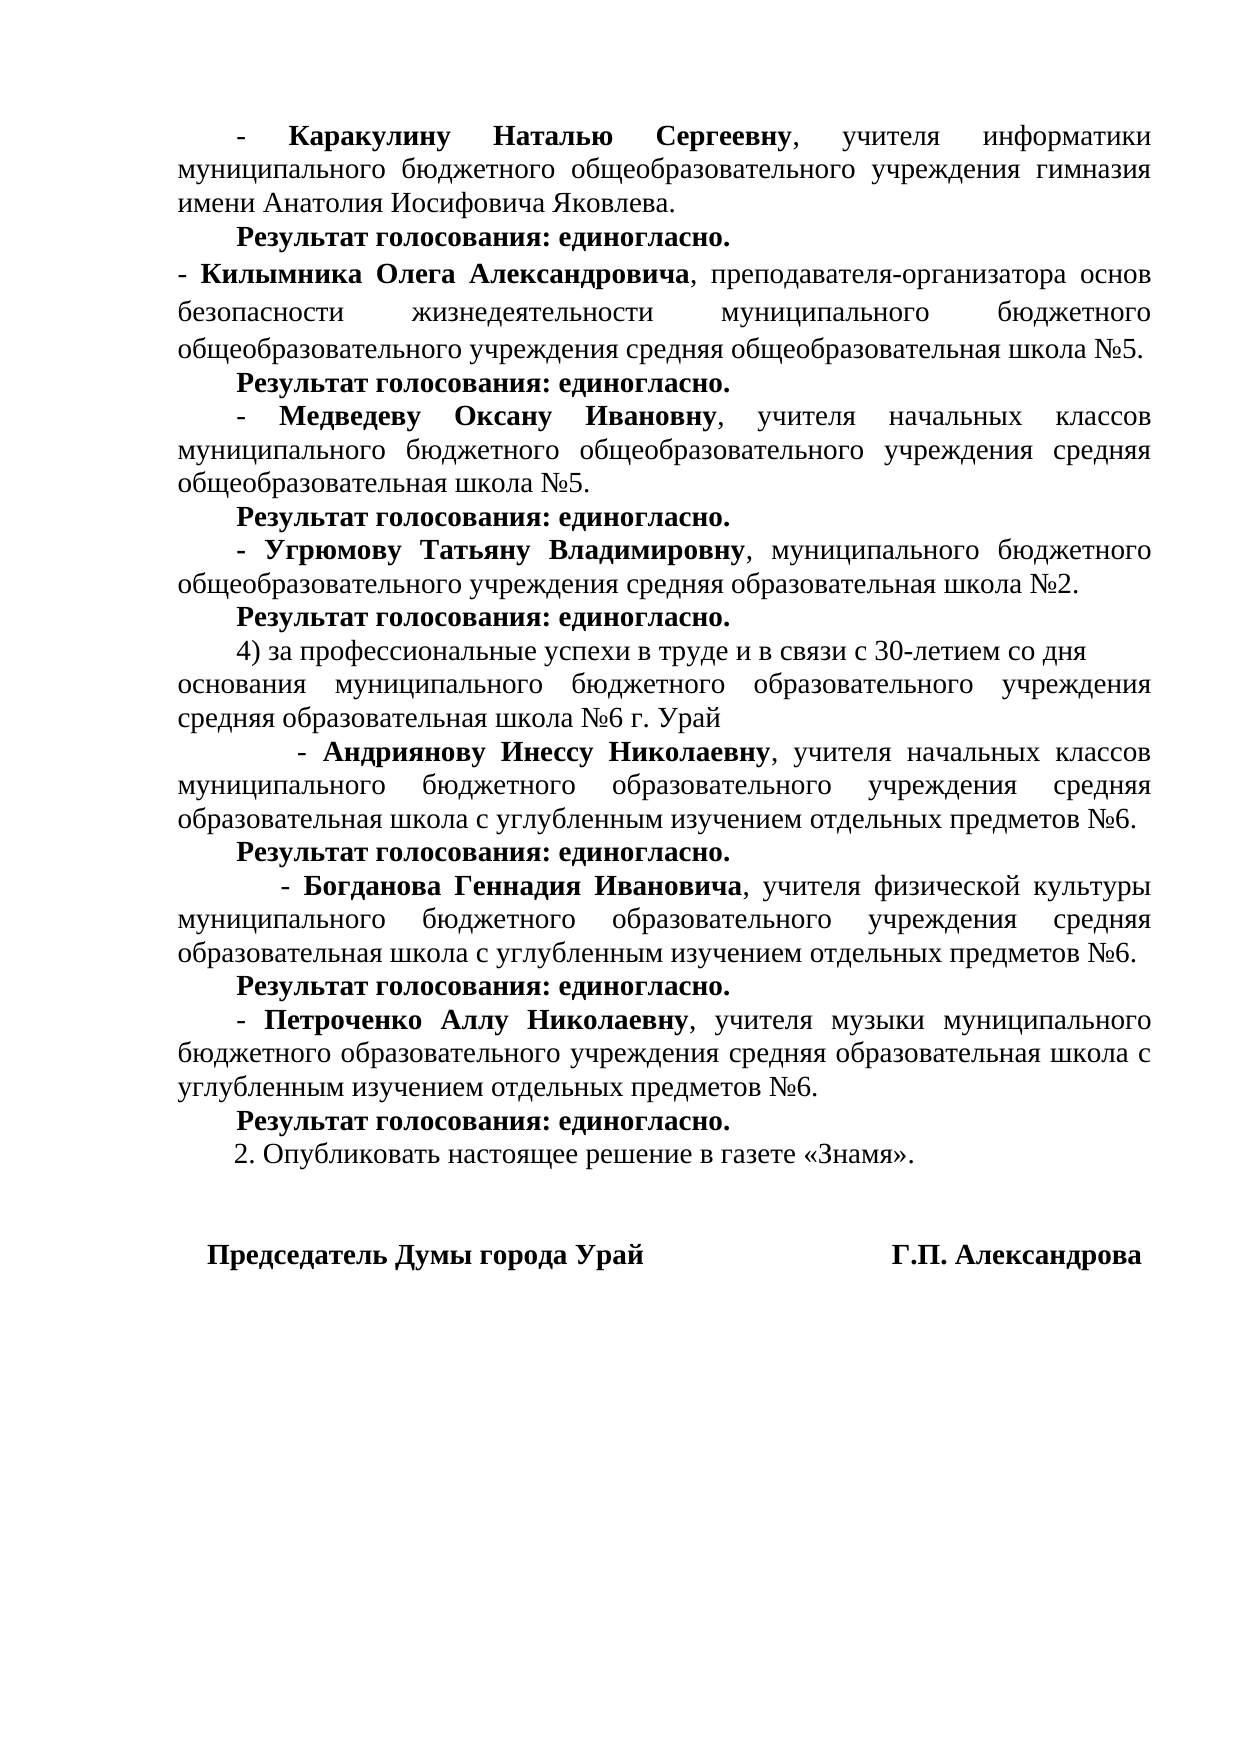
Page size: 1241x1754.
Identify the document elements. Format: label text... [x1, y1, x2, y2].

text Результат голосования: единогласно. [177, 834, 1152, 868]
text - Петроченко Аллу Николаевну, учителя музыки муниципального бюджетного образовательного учреждения средняя образовательная школа с углубленным изучением отдельных предметов №6. [177, 1002, 1152, 1103]
text - Угрюмову Татьяну Владимировну, муниципального бюджетного общеобразовательного учреждения средняя образовательная школа №2. [177, 532, 1152, 599]
text Результат голосования: единогласно. [177, 365, 1152, 398]
text Результат голосования: единогласно. [177, 219, 1152, 252]
text Результат голосования: единогласно. [177, 1103, 1152, 1136]
text Результат голосования: единогласно. [177, 599, 1152, 633]
text основания муниципального бюджетного образовательного учреждения средняя образовательная школа №6 г. Урай [177, 667, 1152, 734]
text - Медведеву Оксану Ивановну, учителя начальных классов муниципального бюджетного общеобразовательного учреждения средняя общеобразовательная школа №5. [177, 398, 1152, 499]
text 2. Опубликовать настоящее решение в газете «Знамя». [177, 1136, 1152, 1170]
text - Андриянову Инессу Николаевну, учителя начальных классов муниципального бюджетного образовательного учреждения средняя образовательная школа с углубленным изучением отдельных предметов №6. [177, 734, 1152, 834]
text Результат голосования: единогласно. [177, 968, 1152, 1002]
text 4) за профессиональные успехи в труде и в связи с 30-летием со дня [236, 633, 1152, 667]
text Результат голосования: единогласно. [177, 499, 1152, 532]
text - Каракулину Наталью Сергеевну, учителя информатики муниципального бюджетного общеобразовательного учреждения гимназия имени Анатолия Иосифовича Яковлева. [177, 118, 1152, 219]
text - Богданова Геннадия Ивановича, учителя физической культуры муниципального бюджетного образовательного учреждения средняя образовательная школа с углубленным изучением отдельных предметов №6. [177, 868, 1152, 968]
text - Килымника Олега Александровича, преподавателя-организатора основ безопасности жизнедеятельности муниципального бюджетного общеобразовательного учреждения средняя общеобразовательная школа №5. [177, 252, 1152, 365]
text Председатель Думы города Урай Г.П. Александрова [177, 1237, 1152, 1270]
